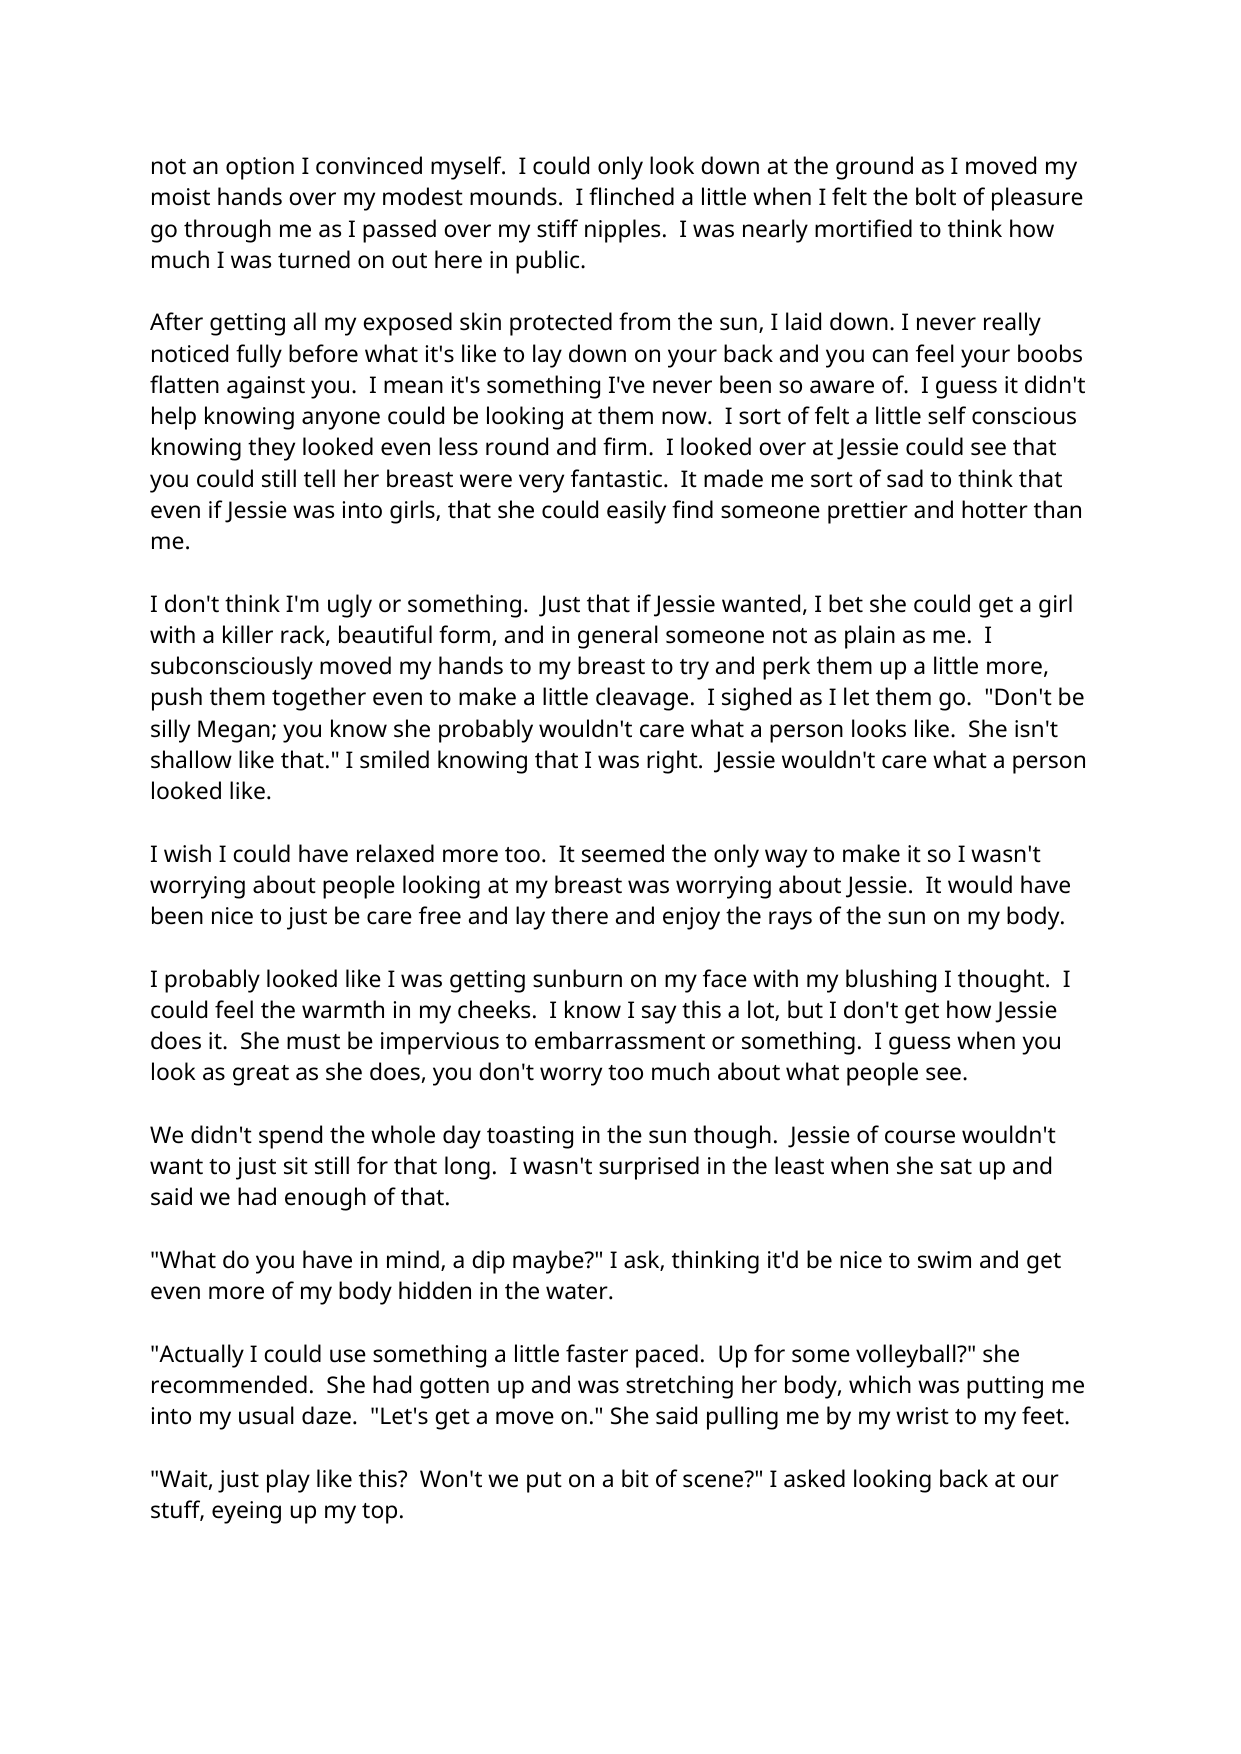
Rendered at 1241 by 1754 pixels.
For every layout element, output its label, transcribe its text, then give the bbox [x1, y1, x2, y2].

text "Actually I could use something a little faster paced. Up for some volleyball?" she recommended. She had gotten up and was stretching her body, which was putting me into my usual daze. "Let's get a move on." She said pulling me by my wrist to my feet. [150, 1337, 1090, 1431]
text I don't think I'm ugly or something. Just that if Jessie wanted, I bet she could get a girl with a killer rack, beautiful form, and in general someone not as plain as me. I subconsciously moved my hands to my breast to try and perk them up a little more, push them together even to make a little cleavage. I sighed as I let them go. "Don't be silly Megan; you know she probably wouldn't care what a person looks like. She isn't shallow like that." I smiled knowing that I was right. Jessie wouldn't care what a person looked like. [150, 587, 1090, 806]
text "Wait, just play like this? Won't we put on a bit of scene?" I asked looking back at our stuff, eyeing up my top. [150, 1462, 1090, 1525]
text We didn't spend the whole day toasting in the sun though. Jessie of course wouldn't want to just sit still for that long. I wasn't surprised in the least when she sat up and said we had enough of that. [150, 1119, 1090, 1212]
text "What do you have in mind, a dip maybe?" I ask, thinking it'd be nice to swim and get even more of my body hidden in the water. [150, 1244, 1090, 1306]
text After getting all my exposed skin protected from the sun, I laid down. I never really noticed fully before what it's like to lay down on your back and you can feel your boobs flatten against you. I mean it's something I've never been so aware of. I guess it didn't help knowing anyone could be looking at them now. I sort of felt a little self conscious knowing they looked even less round and firm. I looked over at Jessie could see that you could still tell her breast were very fantastic. It made me sort of sad to think that even if Jessie was into girls, that she could easily find someone prettier and hotter than me. [150, 306, 1090, 556]
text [150, 150, 1090, 275]
text I wish I could have relaxed more too. It seemed the only way to make it so I wasn't worrying about people looking at my breast was worrying about Jessie. It would have been nice to just be care free and lay there and enjoy the rays of the sun on my body. [150, 837, 1090, 931]
text I probably looked like I was getting sunburn on my face with my blushing I thought. I could feel the warmth in my cheeks. I know I say this a lot, but I don't get how Jessie does it. She must be impervious to embarrassment or something. I guess when you look as great as she does, you don't worry too much about what people see. [150, 962, 1090, 1087]
